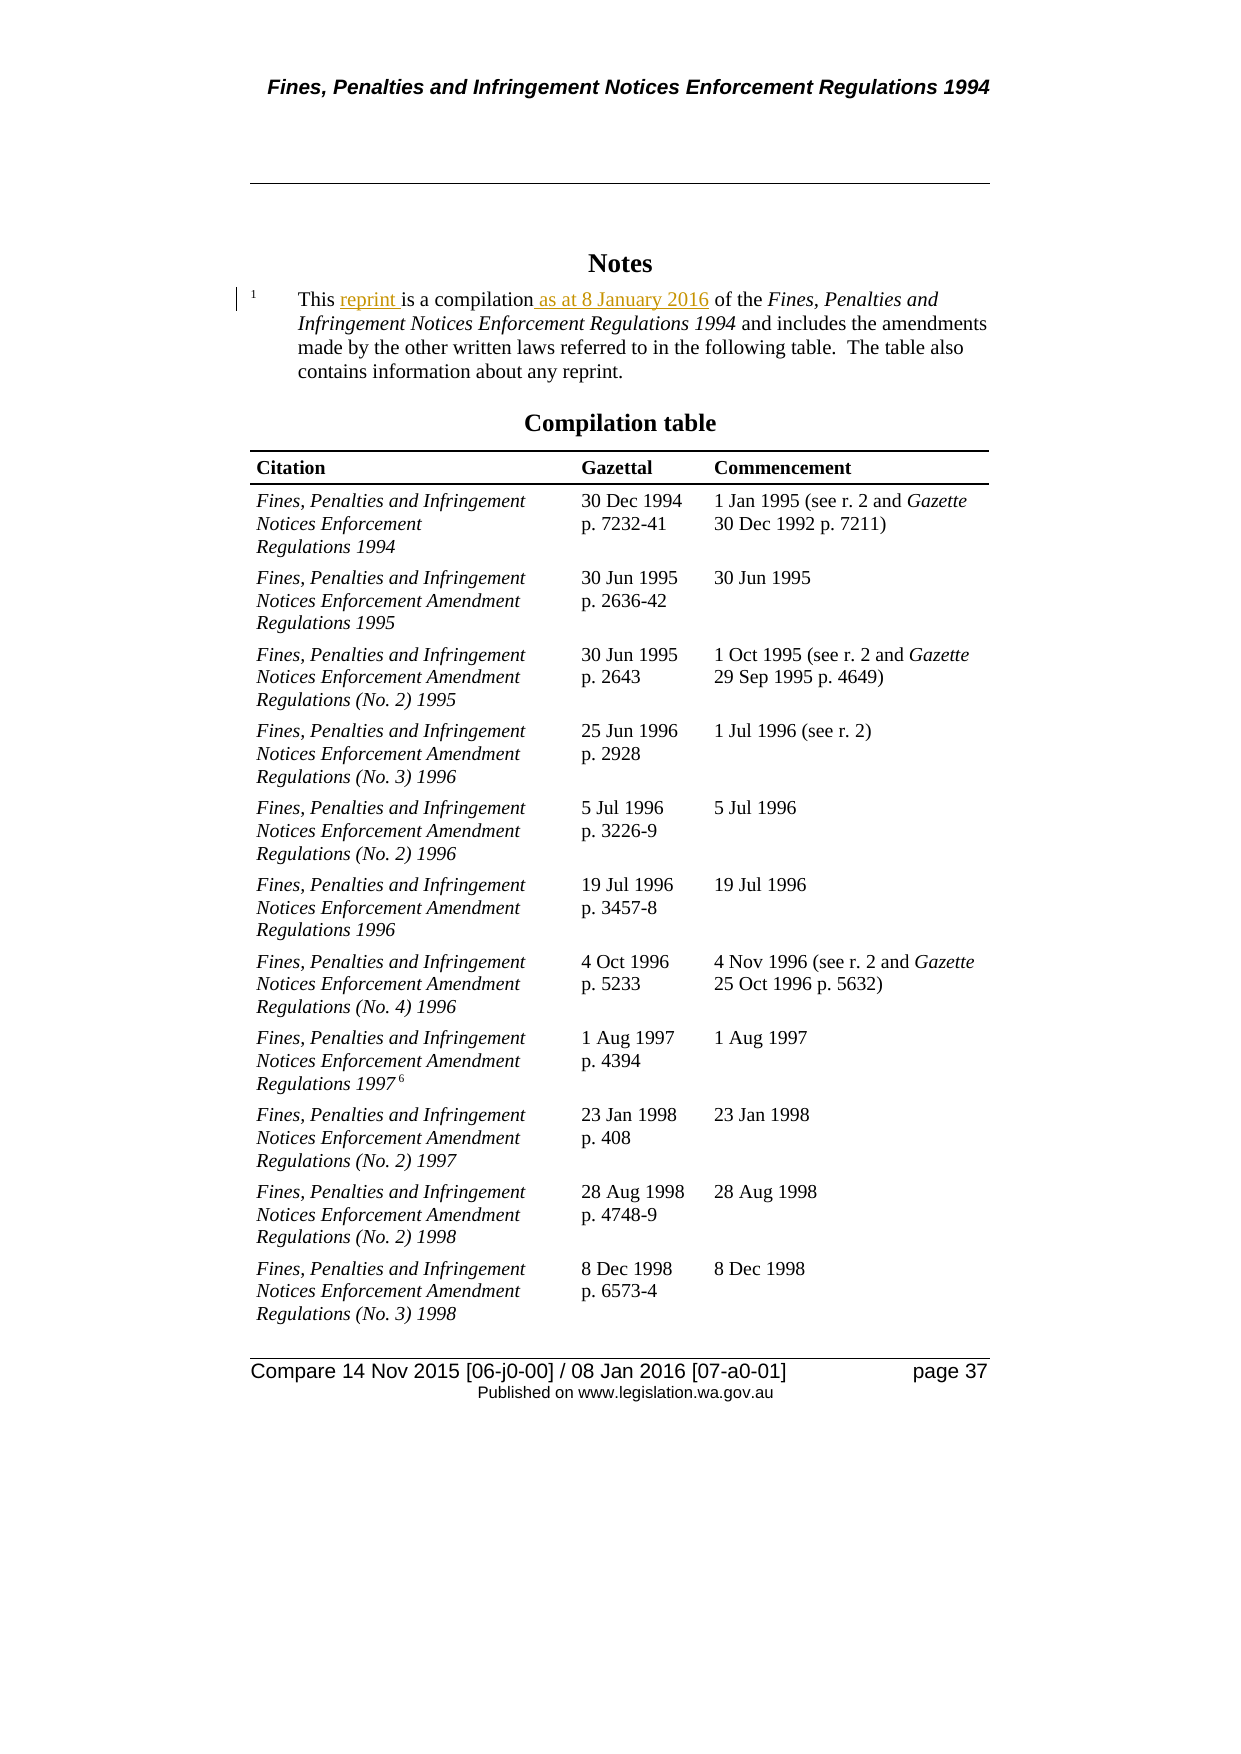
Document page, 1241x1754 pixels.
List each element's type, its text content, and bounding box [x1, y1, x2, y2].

table_cell 8 Dec 1998 p. 6573-4 [575, 1253, 708, 1329]
table_cell 23 Jan 1998 [708, 1099, 989, 1176]
table_cell 30 Jun 1995 p. 2643 [575, 638, 708, 715]
table_cell Fines, Penalties and Infringement Notices Enforcement Amendment Regulations 1997 6 [250, 1022, 575, 1099]
table_cell 30 Jun 1995 p. 2636-42 [575, 562, 708, 638]
text 1 This is a compilation of the Fines, Penalties and Infringement Notices Enforcement Regulations 1994 and includes the amendments made by the other written laws referred to in the following table. The table also contains information about any reprint. [250, 287, 990, 383]
table_cell Fines, Penalties and Infringement Notices Enforcement Amendment Regulations (No. 3) 1998 [250, 1253, 575, 1329]
table_cell 4 Nov 1996 (see r. 2 and Gazette 25 Oct 1996 p. 5632) [708, 945, 989, 1022]
table_cell 23 Jan 1998 p. 408 [575, 1099, 708, 1176]
subtitle Notes [250, 247, 990, 279]
table_cell Fines, Penalties and Infringement Notices Enforcement Amendment Regulations (No. 2) 1998 [250, 1176, 575, 1252]
table_cell 30 Dec 1994 p. 7232-41 [575, 485, 708, 562]
table_cell Fines, Penalties and Infringement Notices Enforcement Amendment Regulations (No. 2) 1995 [250, 638, 575, 715]
table_cell 5 Jul 1996 [708, 792, 989, 869]
table_cell 1 Aug 1997 p. 4394 [575, 1022, 708, 1099]
table_cell 1 Jan 1995 (see r. 2 and Gazette 30 Dec 1992 p. 7211) [708, 485, 989, 562]
table_cell 4 Oct 1996 p. 5233 [575, 945, 708, 1022]
table_cell 28 Aug 1998 p. 4748-9 [575, 1176, 708, 1252]
table_cell Fines, Penalties and Infringement Notices Enforcement Regulations 1994 [250, 485, 575, 562]
table_cell 25 Jun 1996 p. 2928 [575, 715, 708, 792]
table_cell 30 Jun 1995 [708, 562, 989, 638]
table_cell 19 Jul 1996 [708, 869, 989, 945]
table_cell Fines, Penalties and Infringement Notices Enforcement Amendment Regulations (No. 2) 1996 [250, 792, 575, 869]
table_cell Fines, Penalties and Infringement Notices Enforcement Amendment Regulations 1995 [250, 562, 575, 638]
table_cell 28 Aug 1998 [708, 1176, 989, 1252]
table_cell 1 Aug 1997 [708, 1022, 989, 1099]
table_header Citation [250, 452, 575, 483]
subtitle Compilation table [250, 408, 990, 437]
table_cell Fines, Penalties and Infringement Notices Enforcement Amendment Regulations (No. 4) 1996 [250, 945, 575, 1022]
table_header Gazettal [575, 452, 708, 483]
table_cell 1 Oct 1995 (see r. 2 and Gazette 29 Sep 1995 p. 4649) [708, 638, 989, 715]
table_cell 5 Jul 1996 p. 3226-9 [575, 792, 708, 869]
table_cell 8 Dec 1998 [708, 1253, 989, 1329]
table_cell Fines, Penalties and Infringement Notices Enforcement Amendment Regulations 1996 [250, 869, 575, 945]
table_header Commencement [708, 452, 989, 483]
table_cell 1 Jul 1996 (see r. 2) [708, 715, 989, 792]
table_cell Fines, Penalties and Infringement Notices Enforcement Amendment Regulations (No. 2) 1997 [250, 1099, 575, 1176]
table_cell Fines, Penalties and Infringement Notices Enforcement Amendment Regulations (No. 3) 1996 [250, 715, 575, 792]
table_cell 19 Jul 1996 p. 3457-8 [575, 869, 708, 945]
